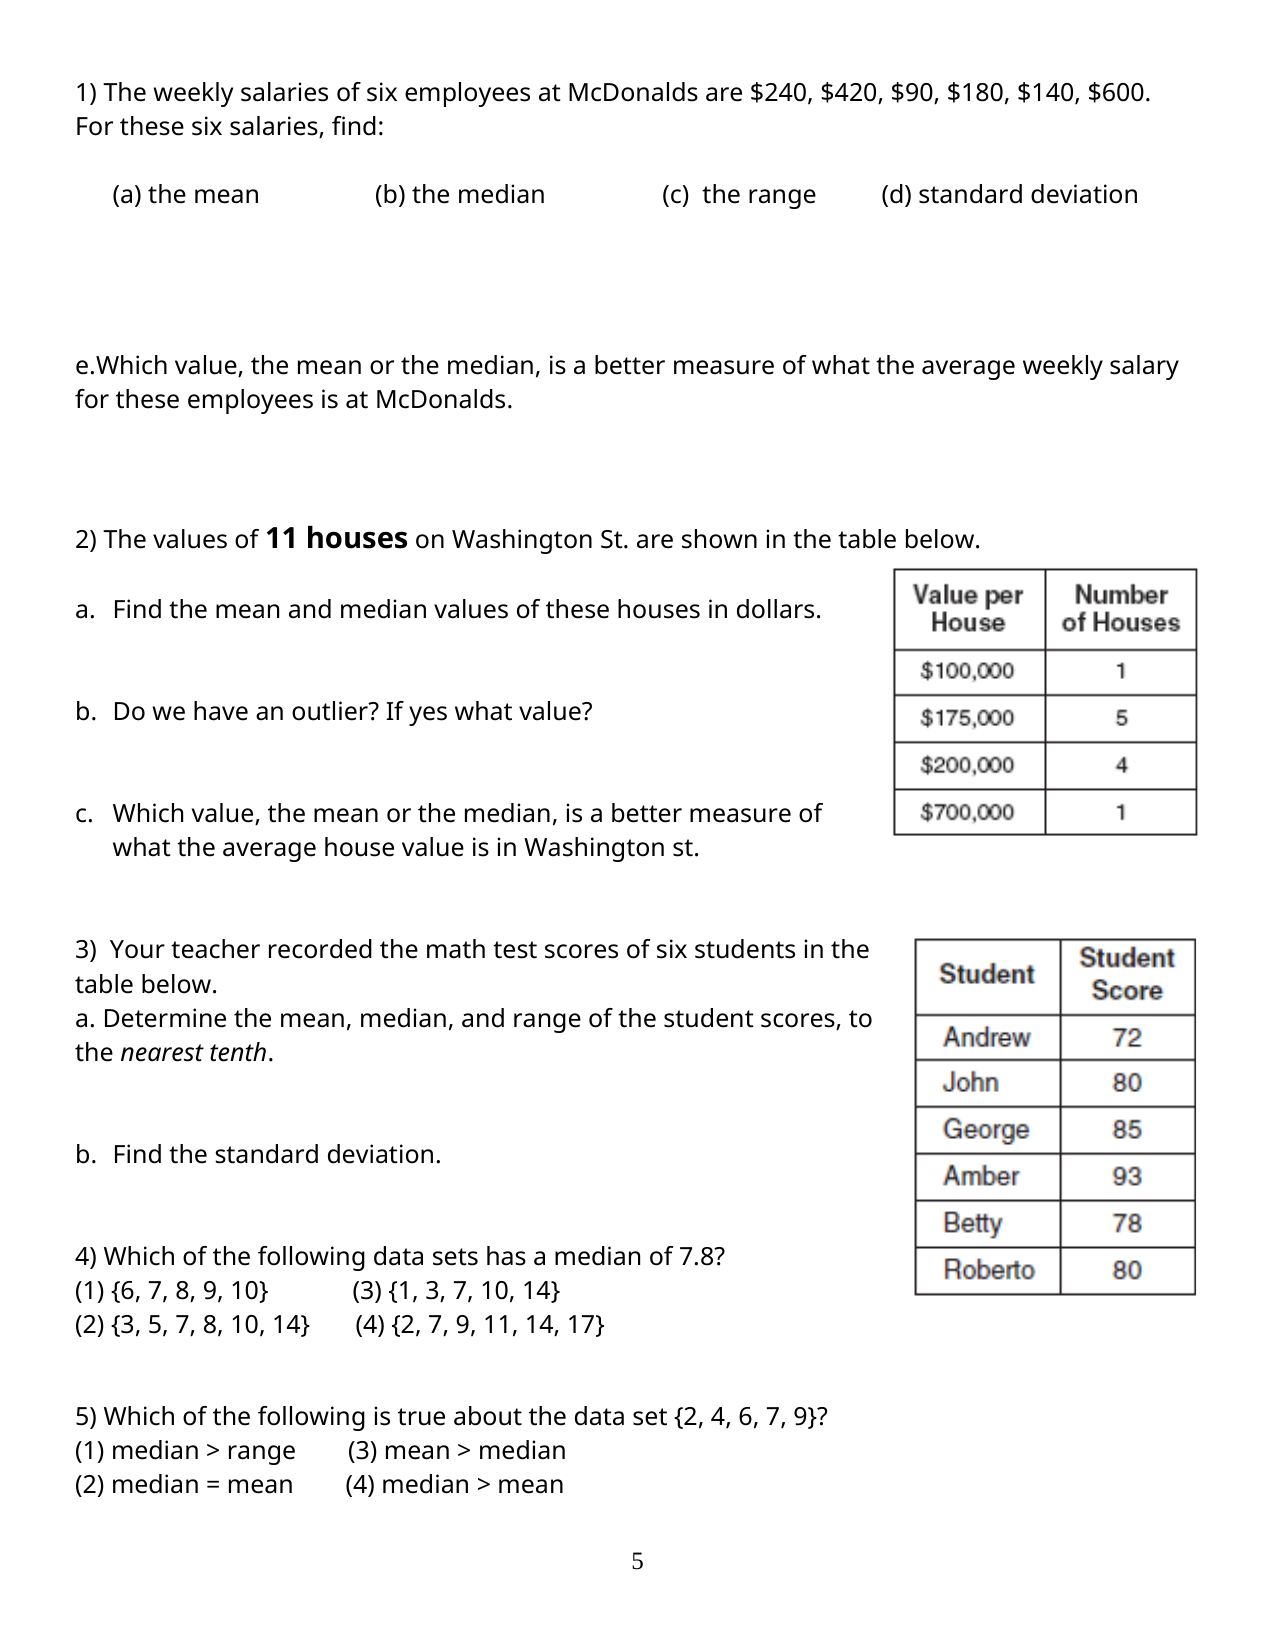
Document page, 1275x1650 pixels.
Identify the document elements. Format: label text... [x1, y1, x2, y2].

text (a) the mean (b) the median (c) the range (d) standard deviation [75, 177, 1200, 211]
text 4) Which of the following data sets has a median of 7.8? [75, 1239, 909, 1273]
text a. Determine the mean, median, and range of the student scores, to the nearest tenth. [75, 1000, 909, 1068]
text e.Which value, the mean or the median, is a better measure of what the average weekly salary for these employees is at McDonalds. [75, 347, 1200, 416]
list Do we have an outlier? If yes what value? [75, 694, 889, 728]
text (1) median > range (3) mean > median [75, 1432, 1200, 1467]
list Find the standard deviation. [75, 1137, 909, 1171]
text (1) {6, 7, 8, 9, 10} (3) {1, 3, 7, 10, 14} [75, 1273, 1200, 1307]
list Which value, the mean or the median, is a better measure of what the average house value is in Washington st. [75, 796, 1200, 864]
text 1) The weekly salaries of six employees at McDonalds are $240, $420, $90, $180, $140, $600. For these six salaries, find: [75, 75, 1200, 143]
text 3) Your teacher recorded the math test scores of six students in the table below. [75, 932, 1200, 1000]
list Find the mean and median values of these houses in dollars. [75, 592, 889, 626]
text 2) The values of 11 houses on Washington St. are shown in the table below. [75, 518, 1200, 557]
picture [909, 933, 1197, 1296]
text 5) Which of the following is true about the data set {2, 4, 6, 7, 9}? [75, 1398, 1200, 1432]
text (2) {3, 5, 7, 8, 10, 14} (4) {2, 7, 9, 11, 14, 17} [75, 1307, 1200, 1341]
text (2) median = mean (4) median > mean [75, 1467, 1200, 1501]
